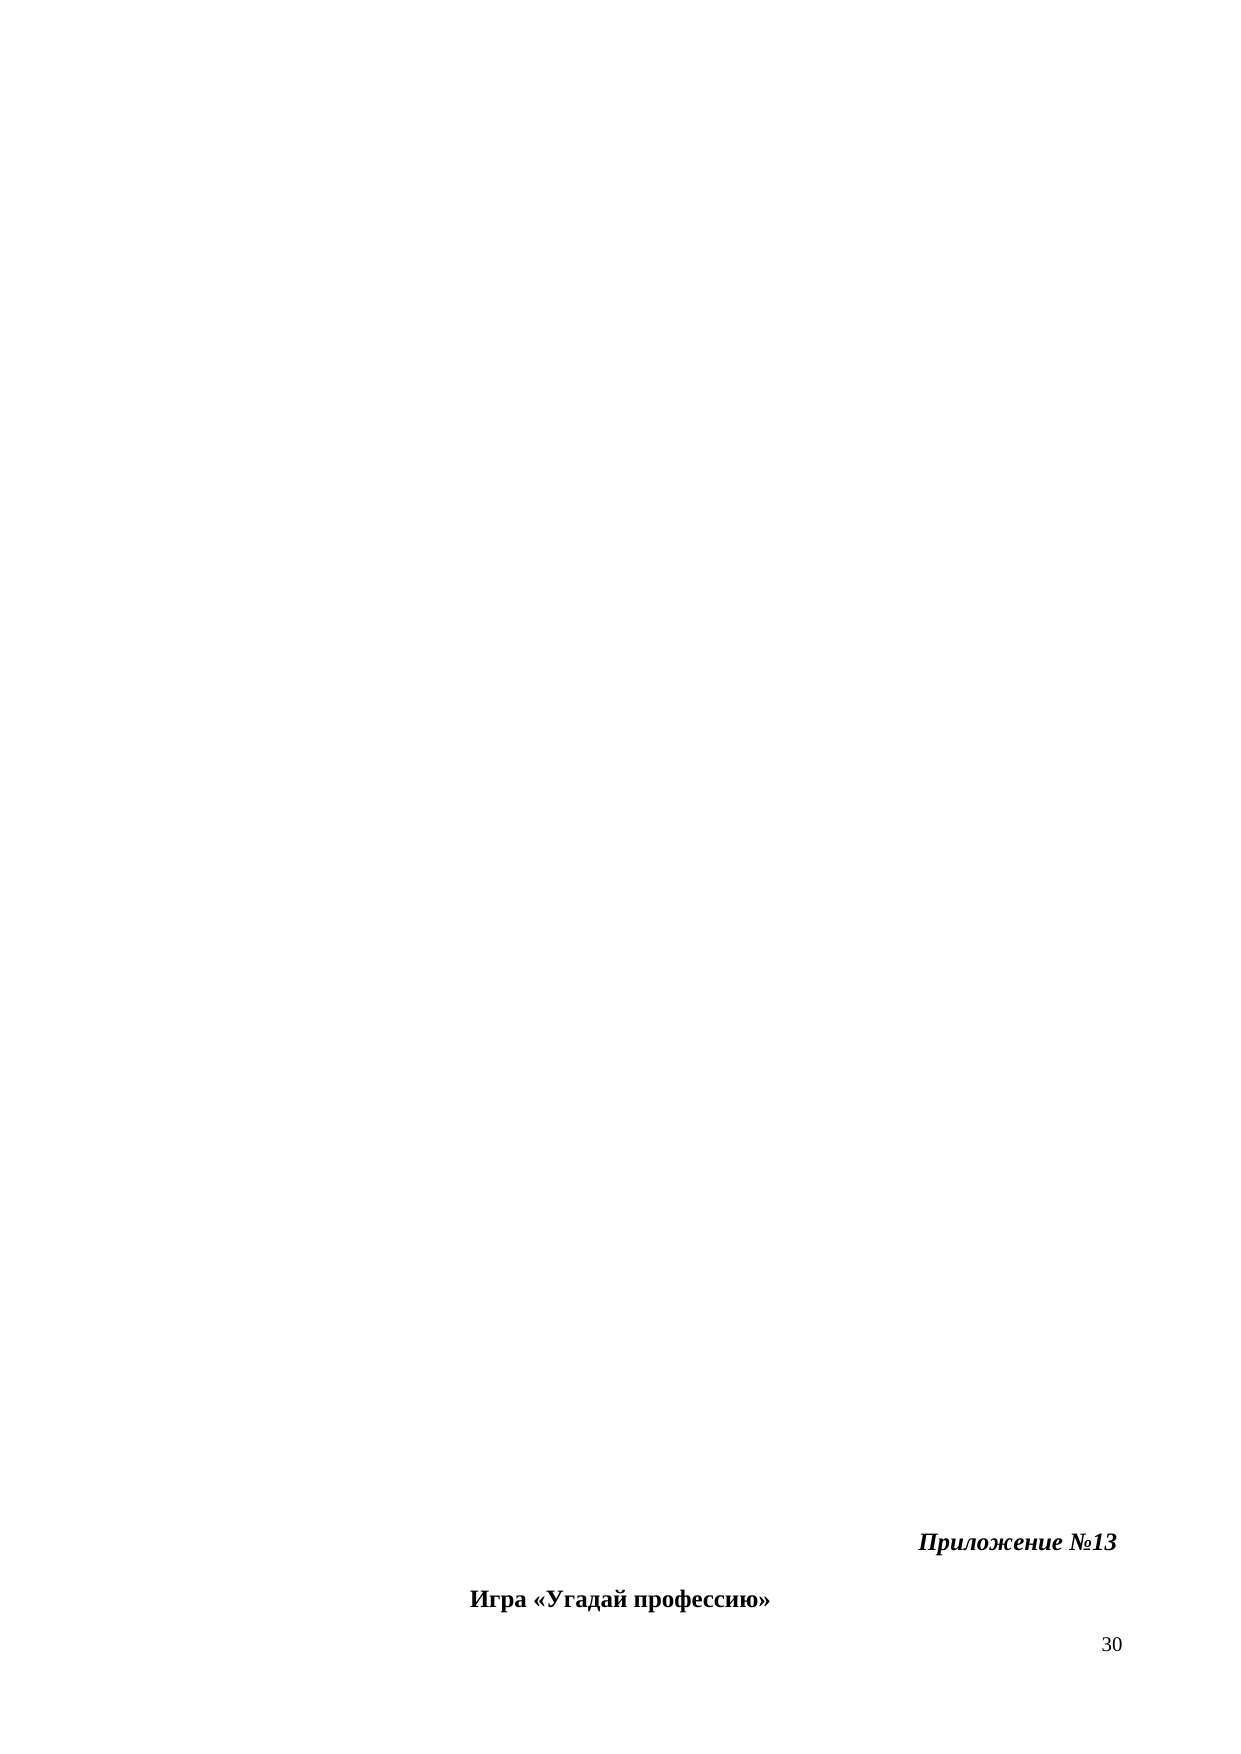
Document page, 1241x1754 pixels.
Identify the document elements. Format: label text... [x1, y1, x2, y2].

text Игра «Угадай профессию» [118, 1584, 1122, 1612]
text Приложение №13 [118, 1527, 1122, 1556]
